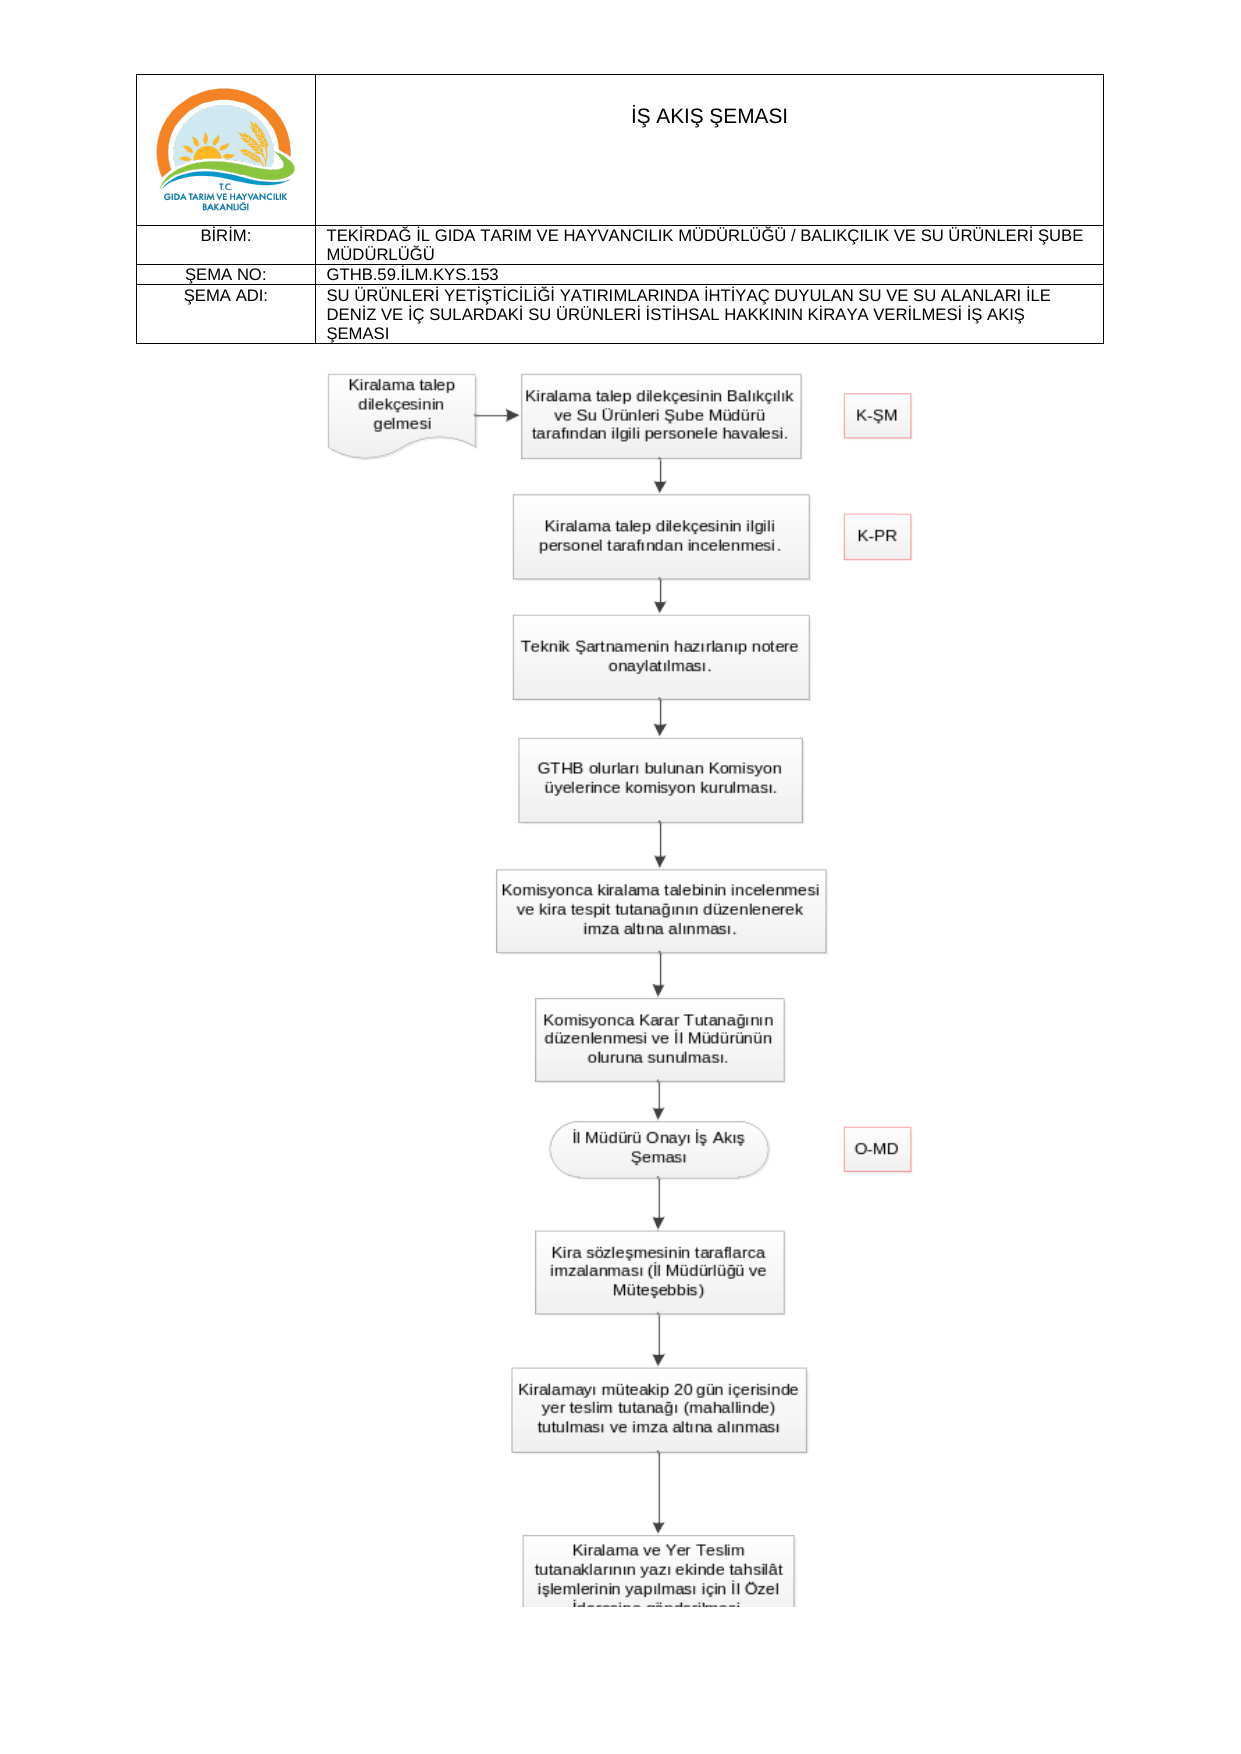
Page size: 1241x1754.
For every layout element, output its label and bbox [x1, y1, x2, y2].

picture [147, 74, 304, 225]
